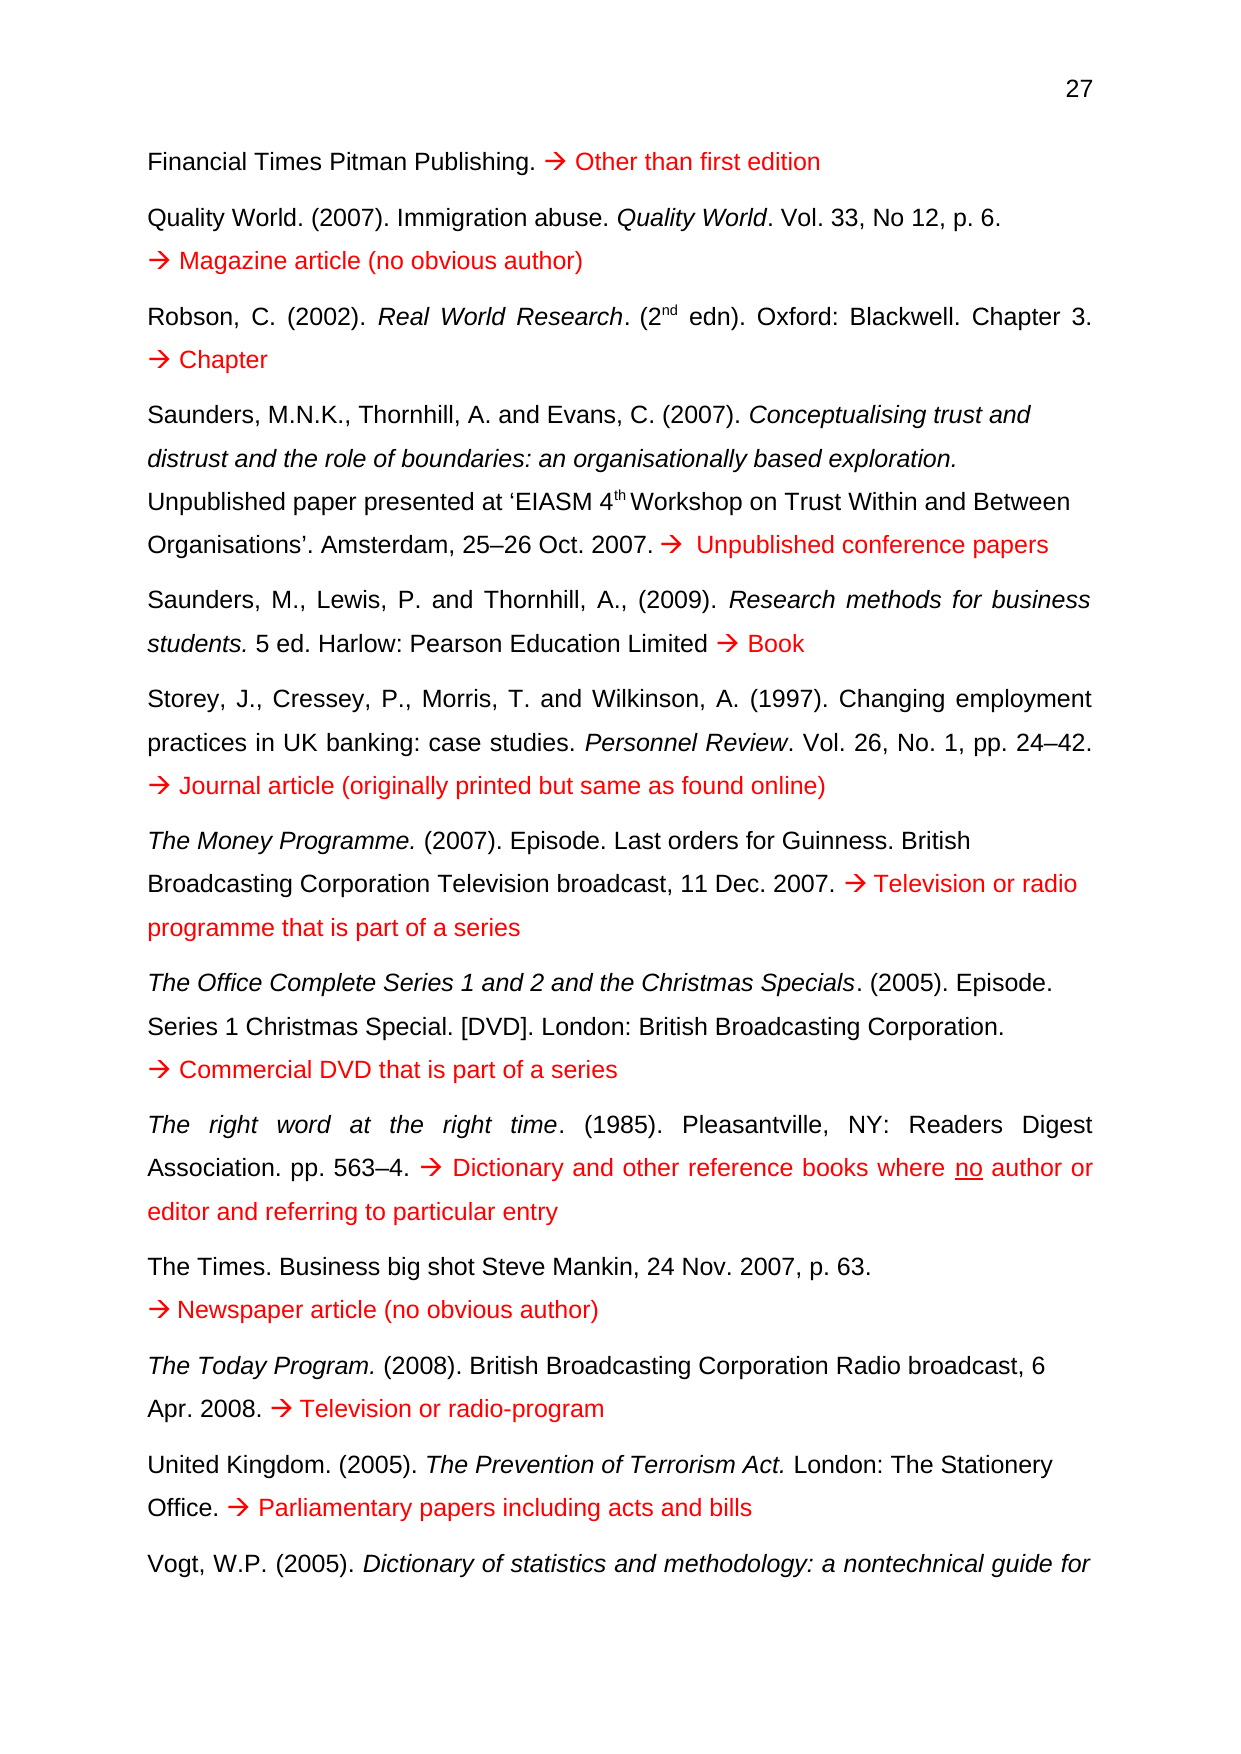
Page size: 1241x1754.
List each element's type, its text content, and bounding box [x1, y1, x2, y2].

text United Kingdom. (2005). The Prevention of Terrorism Act. London: The Stationery Office. Parliamentary papers including acts and bills [147, 1450, 1093, 1522]
text Saunders, M.N.K., Thornhill, A. and Evans, C. (2007). Conceptualising trust and distrust and the role of boundaries: an organisationally based exploration. Unpublished paper presented at ‘EIASM 4th Workshop on Trust Within and Between Organisations’. Amsterdam, 25–26 Oct. 2007. Unpublished conference papers [147, 400, 1093, 559]
text The Today Program. (2008). British Broadcasting Corporation Radio broadcast, 6 Apr. 2008. Television or radio-program [147, 1351, 1093, 1423]
text Quality World. (2007). Immigration abuse. Quality World. Vol. 33, No 12, p. 6. Magazine article (no obvious author) [147, 203, 1093, 275]
text The Times. Business big shot Steve Mankin, 24 Nov. 2007, p. 63. Newspaper article (no obvious author) [147, 1252, 1093, 1324]
text The Money Programme. (2007). Episode. Last orders for Guinness. British Broadcasting Corporation Television broadcast, 11 Dec. 2007. Television or radio programme that is part of a series [147, 826, 1093, 941]
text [147, 1549, 1093, 1578]
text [147, 147, 1093, 176]
text Saunders, M., Lewis, P. and Thornhill, A., (2009). Research methods for business students. 5 ed. Harlow: Pearson Education Limited Book [147, 586, 1093, 657]
text Storey, J., Cressey, P., Morris, T. and Wilkinson, A. (1997). Changing employment practices in UK banking: case studies. Personnel Review. Vol. 26, No. 1, pp. 24–42. Journal article (originally printed but same as found online) [147, 684, 1093, 799]
text The right word at the right time. (1985). Pleasantville, NY: Readers Digest Association. pp. 563–4. Dictionary and other reference books where no author or editor and referring to particular entry [147, 1110, 1093, 1225]
text The Office Complete Series 1 and 2 and the Christmas Specials. (2005). Episode. Series 1 Christmas Special. [DVD]. London: British Broadcasting Corporation. Commercial DVD that is part of a series [147, 968, 1093, 1083]
text Robson, C. (2002). Real World Research. (2nd edn). Oxford: Blackwell. Chapter 3. Chapter [147, 302, 1093, 373]
